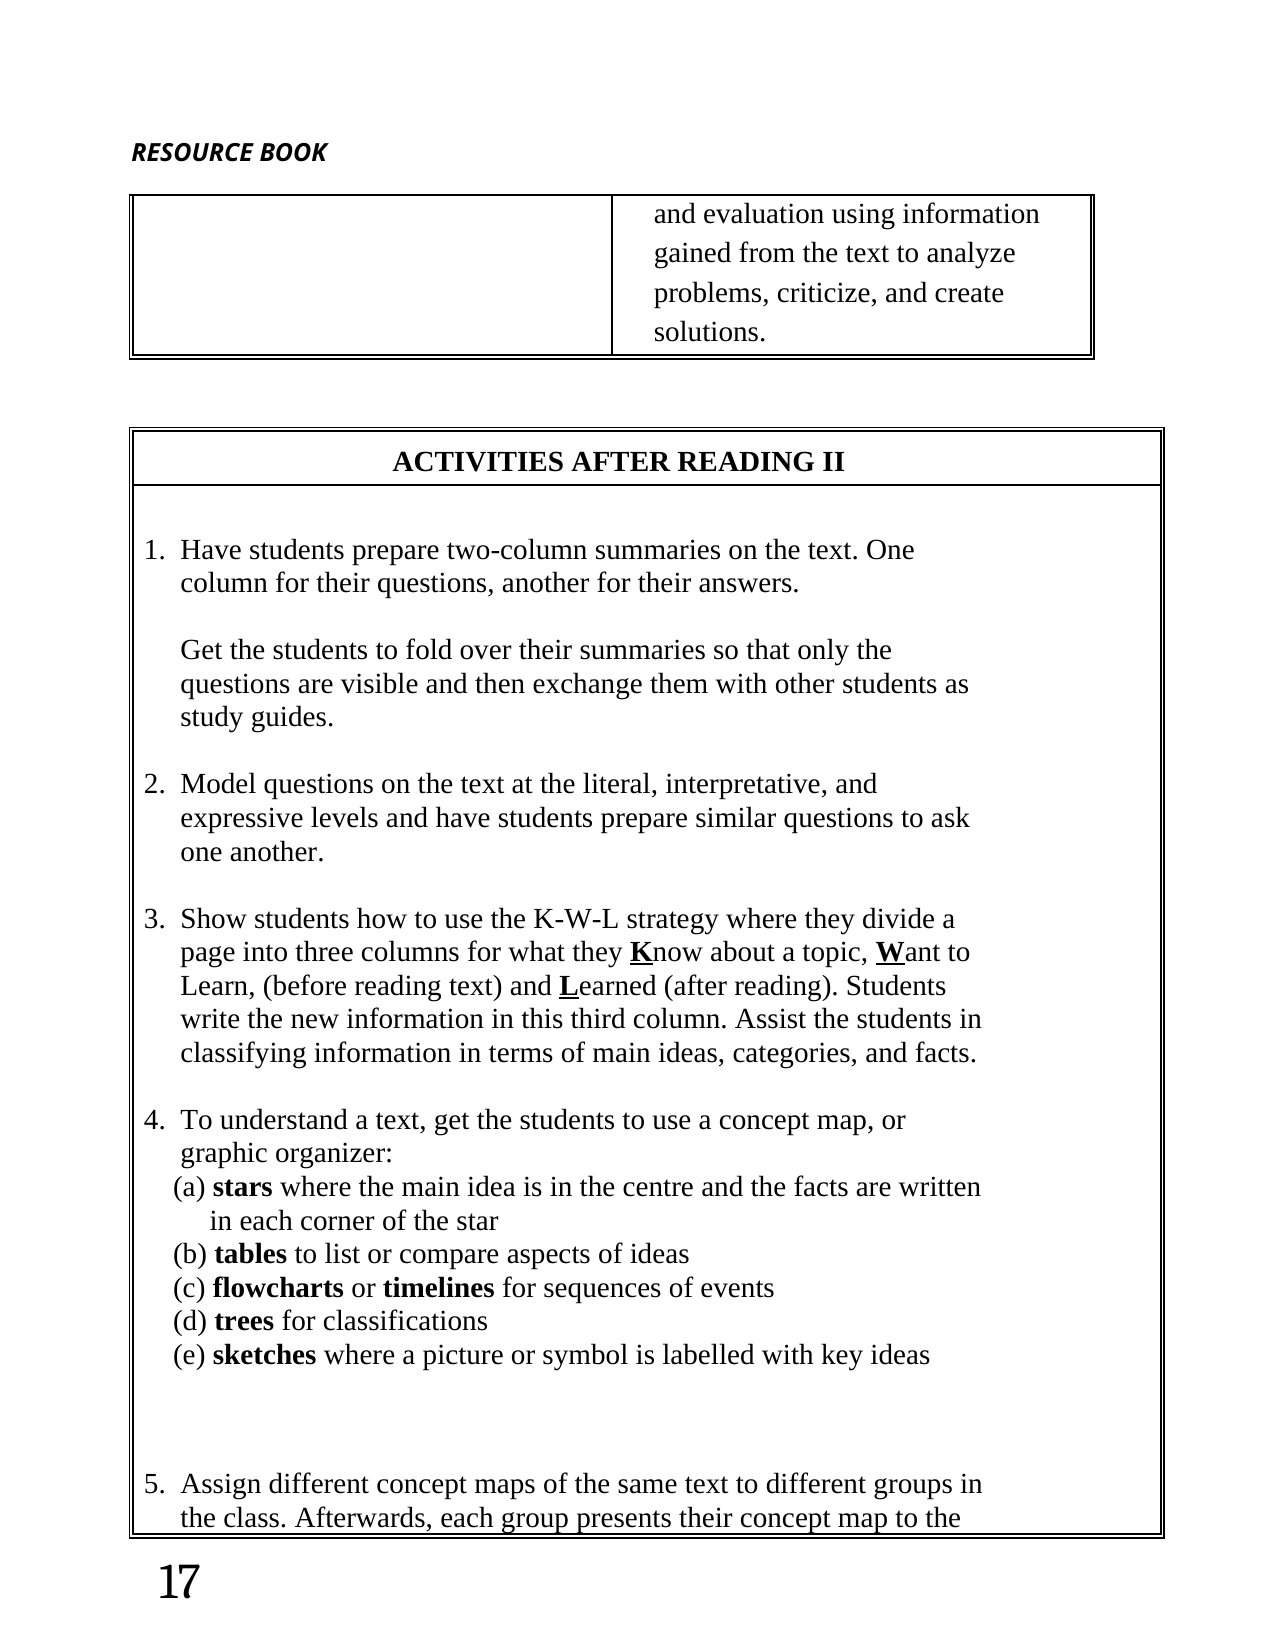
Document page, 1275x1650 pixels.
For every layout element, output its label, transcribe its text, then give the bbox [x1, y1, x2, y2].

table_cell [134, 196, 611, 354]
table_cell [613, 196, 1090, 354]
table_header ACTIVITIES AFTER READING II [134, 432, 1160, 484]
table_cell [134, 486, 1160, 1533]
